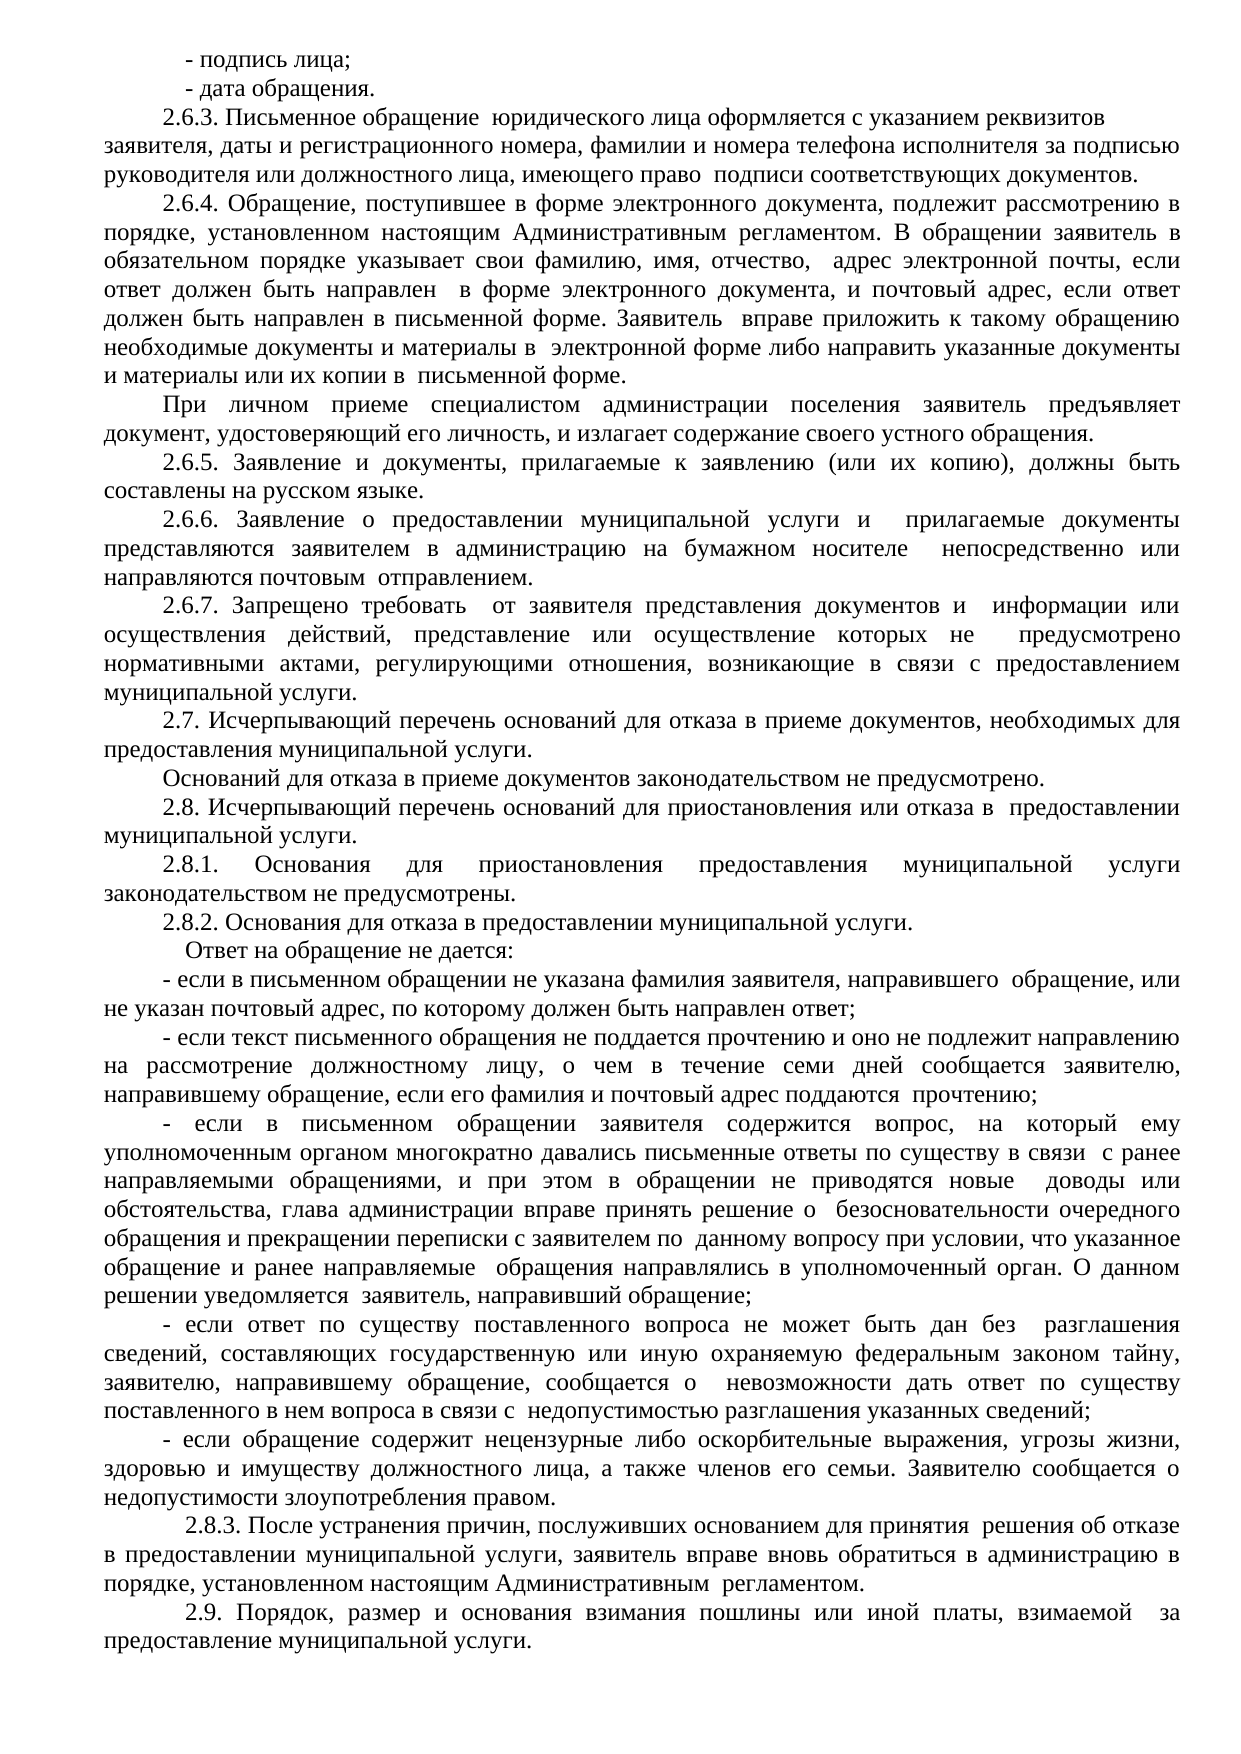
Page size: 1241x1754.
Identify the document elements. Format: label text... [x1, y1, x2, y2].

text Оснований для отказа в приеме документов законодательством не предусмотрено. [103, 763, 1181, 792]
text 2.6.7. Запрещено требовать от заявителя представления документов и информации или осуществления действий, представление или осуществление которых не предусмотрено нормативными актами, регулирующими отношения, возникающие в связи с предоставлением муниципальной услуги. [103, 591, 1181, 706]
text - если в письменном обращении заявителя содержится вопрос, на который ему уполномоченным органом многократно давались письменные ответы по существу в связи с ранее направляемыми обращениями, и при этом в обращении не приводятся новые доводы или обстоятельства, глава администрации вправе принять решение о безосновательности очередного обращения и прекращении переписки с заявителем по данному вопросу при условии, что указанное обращение и ранее направляемые обращения направлялись в уполномоченный орган. О данном решении уведомляется заявитель, направивший обращение; [103, 1108, 1181, 1309]
text 2.9. Порядок, размер и основания взимания пошлины или иной платы, взимаемой за предоставление муниципальной услуги. [103, 1597, 1181, 1654]
text 2.6.6. Заявление о предоставлении муниципальной услуги и прилагаемые документы представляются заявителем в администрацию на бумажном носителе непосредственно или направляются почтовым отправлением. [103, 504, 1181, 591]
text При личном приеме специалистом администрации поселения заявитель предъявляет документ, удостоверяющий его личность, и излагает содержание своего устного обращения. [103, 389, 1181, 447]
text - дата обращения. [103, 73, 1181, 102]
text - если в письменном обращении не указана фамилия заявителя, направившего обращение, или не указан почтовый адрес, по которому должен быть направлен ответ; [103, 964, 1181, 1022]
text 2.7. Исчерпывающий перечень оснований для отказа в приеме документов, необходимых для предоставления муниципальной услуги. [103, 706, 1181, 763]
text 2.6.5. Заявление и документы, прилагаемые к заявлению (или их копию), должны быть составлены на русском языке. [103, 447, 1181, 504]
text 2.6.4. Обращение, поступившее в форме электронного документа, подлежит рассмотрению в порядке, установленном настоящим Административным регламентом. В обращении заявитель в обязательном порядке указывает свои фамилию, имя, отчество, адрес электронной почты, если ответ должен быть направлен в форме электронного документа, и почтовый адрес, если ответ должен быть направлен в письменной форме. Заявитель вправе приложить к такому обращению необходимые документы и материалы в электронной форме либо направить указанные документы и материалы или их копии в письменной форме. [103, 188, 1181, 389]
text 2.8.3. После устранения причин, послуживших основанием для принятия решения об отказе в предоставлении муниципальной услуги, заявитель вправе вновь обратиться в администрацию в порядке, установленном настоящим Административным регламентом. [103, 1511, 1181, 1597]
text заявителя, даты и регистрационного номера, фамилии и номера телефона исполнителя за подписью руководителя или должностного лица, имеющего право подписи соответствующих документов. [103, 131, 1181, 188]
text - если текст письменного обращения не поддается прочтению и оно не подлежит направлению на рассмотрение должностному лицу, о чем в течение семи дней сообщается заявителю, направившему обращение, если его фамилия и почтовый адрес поддаются прочтению; [103, 1022, 1181, 1108]
text 2.6.3. Письменное обращение юридического лица оформляется с указанием реквизитов [103, 102, 1181, 131]
text - если ответ по существу поставленного вопроса не может быть дан без разглашения сведений, составляющих государственную или иную охраняемую федеральным законом тайну, заявителю, направившему обращение, сообщается о невозможности дать ответ по существу поставленного в нем вопроса в связи с недопустимостью разглашения указанных сведений; [103, 1309, 1181, 1424]
text Ответ на обращение не дается: [103, 936, 1181, 964]
text 2.8.2. Основания для отказа в предоставлении муниципальной услуги. [103, 907, 1181, 936]
text 2.8. Исчерпывающий перечень оснований для приостановления или отказа в предоставлении муниципальной услуги. [103, 792, 1181, 849]
text 2.8.1. Основания для приостановления предоставления муниципальной услуги законодательством не предусмотрены. [103, 849, 1181, 907]
text - подпись лица; [103, 44, 1181, 73]
text - если обращение содержит нецензурные либо оскорбительные выражения, угрозы жизни, здоровью и имуществу должностного лица, а также членов его семьи. Заявителю сообщается о недопустимости злоупотребления правом. [103, 1424, 1181, 1511]
